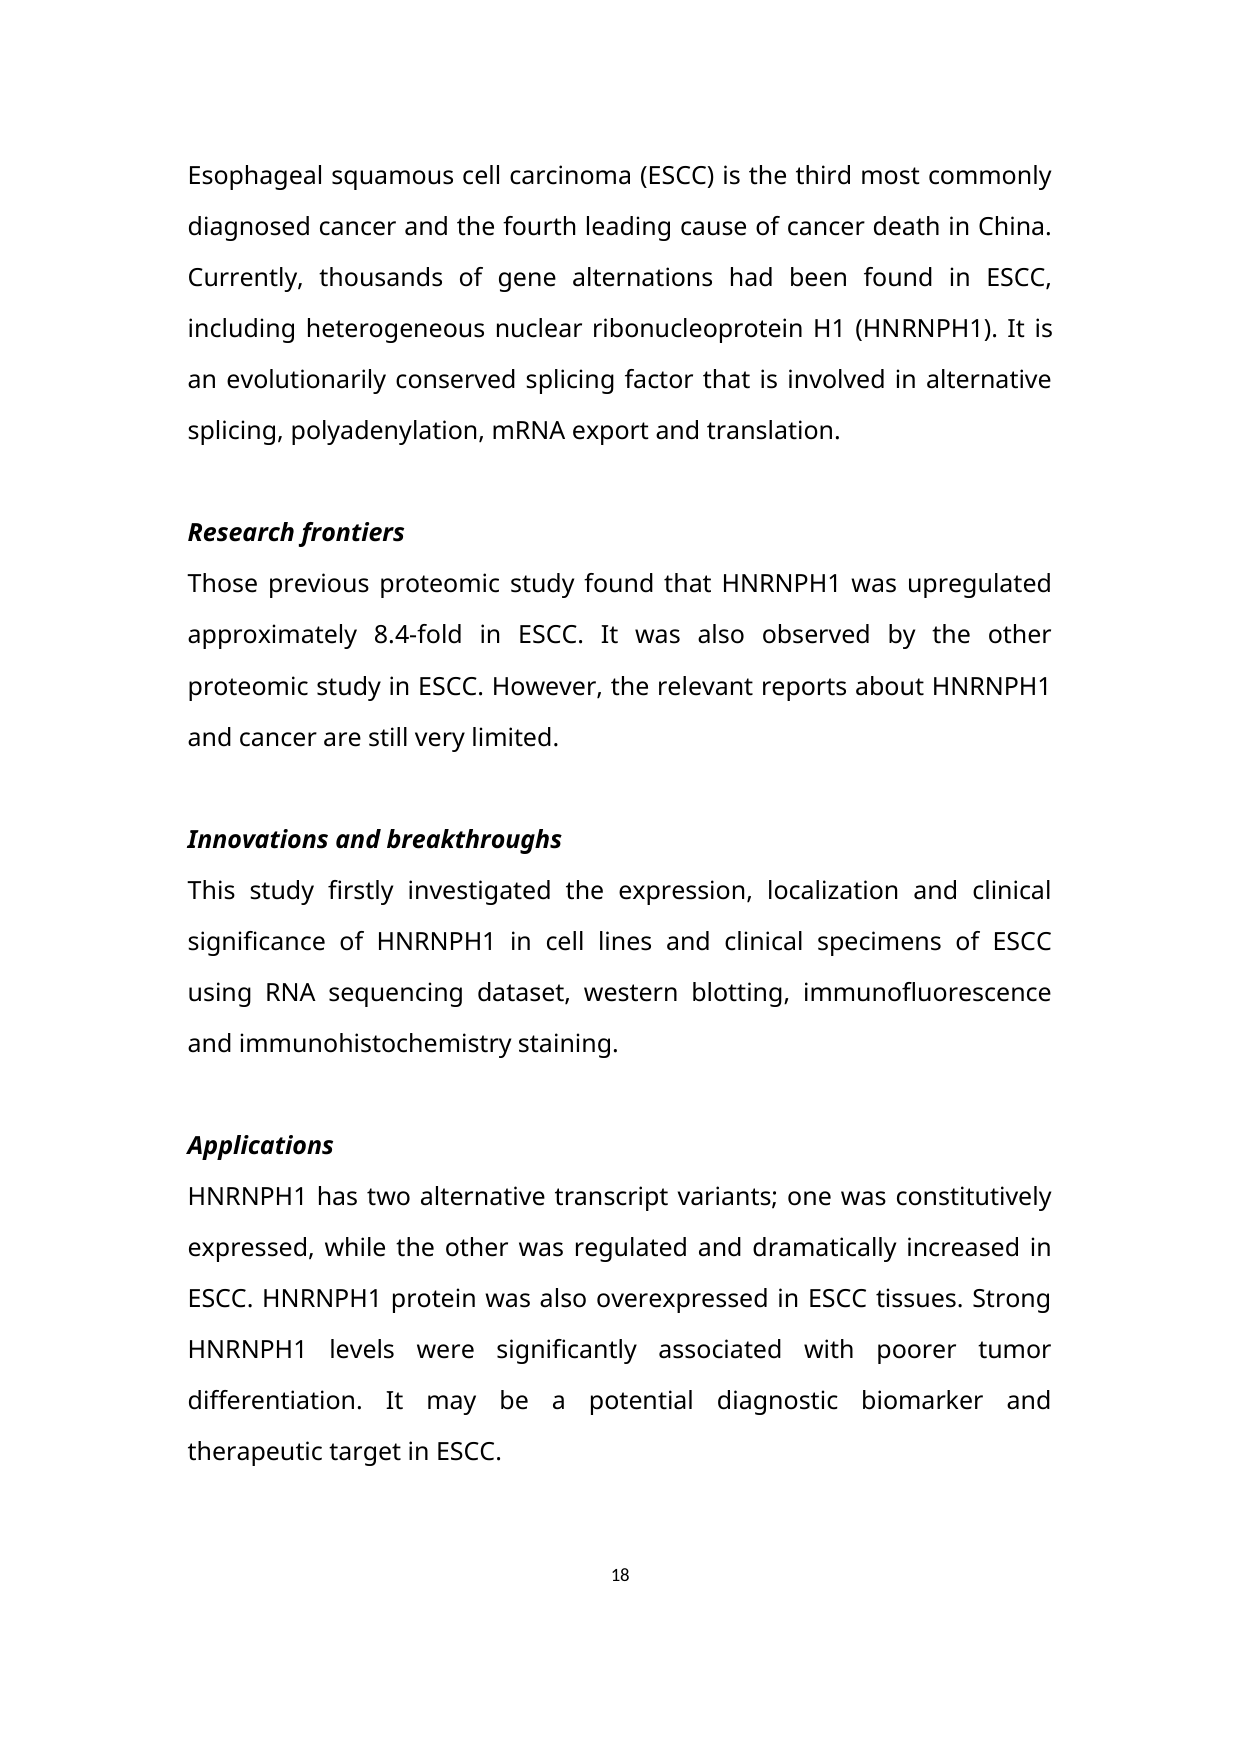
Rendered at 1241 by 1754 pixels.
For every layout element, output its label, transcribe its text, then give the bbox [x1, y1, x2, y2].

text HNRNPH1 has two alternative transcript variants; one was constitutively expressed, while the other was regulated and dramatically increased in ESCC. HNRNPH1 protein was also overexpressed in ESCC tissues. Strong HNRNPH1 levels were significantly associated with poorer tumor differentiation. It may be a potential diagnostic biomarker and therapeutic target in ESCC. [187, 1179, 1053, 1468]
text Innovations and breakthroughs [187, 821, 1053, 855]
text Research frontiers [187, 515, 1053, 549]
text Those previous proteomic study found that HNRNPH1 was upregulated approximately 8.4-fold in ESCC. It was also observed by the other proteomic study in ESCC. However, the relevant reports about HNRNPH1 and cancer are still very limited. [187, 566, 1053, 753]
text Esophageal squamous cell carcinoma (ESCC) is the third most commonly diagnosed cancer and the fourth leading cause of cancer death in China. Currently, thousands of gene alternations had been found in ESCC, including heterogeneous nuclear ribonucleoprotein H1 (HNRNPH1). It is an evolutionarily conserved splicing factor that is involved in alternative splicing, polyadenylation, mRNA export and translation. [187, 158, 1053, 447]
text Applications [187, 1128, 1053, 1162]
text This study firstly investigated the expression, localization and clinical significance of HNRNPH1 in cell lines and clinical specimens of ESCC using RNA sequencing dataset, western blotting, immunofluorescence and immunohistochemistry staining. [187, 872, 1053, 1059]
